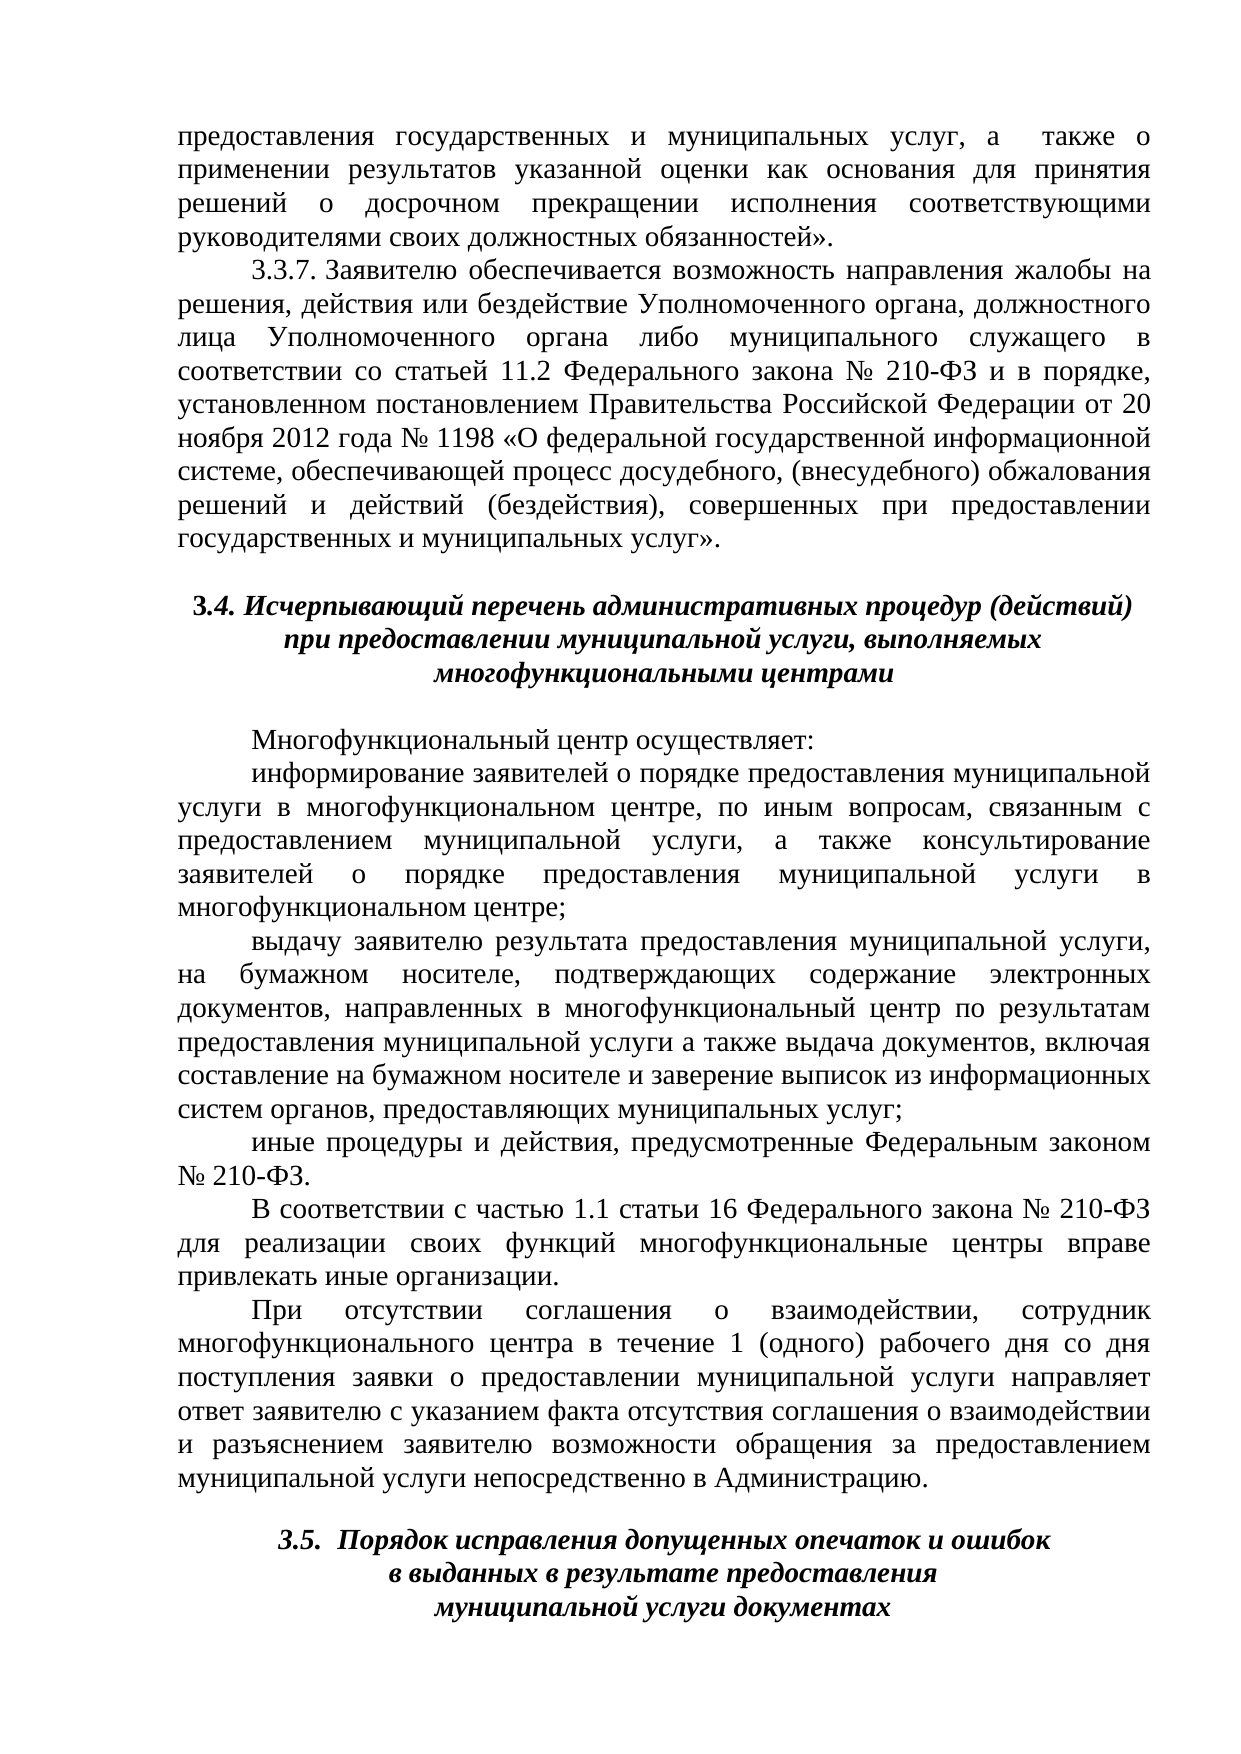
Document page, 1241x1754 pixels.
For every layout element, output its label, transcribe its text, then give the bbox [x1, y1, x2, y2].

list муниципальной услуги документах [177, 1589, 1152, 1623]
list в выданных в результате предоставления [177, 1556, 1152, 1589]
text В соответствии с частью 1.1 статьи 16 Федерального закона № 210-ФЗ для реализации своих функций многофункциональные центры вправе привлекать иные организации. [177, 1191, 1152, 1292]
text При отсутствии соглашения о взаимодействии, сотрудник многофункционального центра в течение 1 (одного) рабочего дня со дня поступления заявки о предоставлении муниципальной услуги направляет ответ заявителю с указанием факта отсутствия соглашения о взаимодействии и разъяснением заявителю возможности обращения за предоставлением муниципальной услуги непосредственно в Администрацию. [177, 1292, 1152, 1493]
text информирование заявителей о порядке предоставления муниципальной услуги в многофункциональном центре, по иным вопросам, связанным с предоставлением муниципальной услуги, а также консультирование заявителей о порядке предоставления муниципальной услуги в многофункциональном центре; [177, 755, 1152, 923]
text выдачу заявителю результата предоставления муниципальной услуги, на бумажном носителе, подтверждающих содержание электронных документов, направленных в многофункциональный центр по результатам предоставления муниципальной услуги а также выдача документов, включая составление на бумажном носителе и заверение выписок из информационных систем органов, предоставляющих муниципальных услуг; [177, 923, 1152, 1124]
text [177, 118, 1152, 252]
text Многофункциональный центр осуществляет: [177, 722, 1152, 755]
text 3.3.7. Заявителю обеспечивается возможность направления жалобы на решения, действия или бездействие Уполномоченного органа, должностного лица Уполномоченного органа либо муниципального служащего в соответствии со статьей 11.2 Федерального закона № 210-ФЗ и в порядке, установленном постановлением Правительства Российской Федерации от 20 ноября 2012 года № 1198 «О федеральной государственной информационной системе, обеспечивающей процесс досудебного, (внесудебного) обжалования решений и действий (бездействия), совершенных при предоставлении государственных и муниципальных услуг». [177, 252, 1152, 554]
text 3.4. Исчерпывающий перечень административных процедур (действий) при предоставлении муниципальной услуги, выполняемых многофункциональными центрами [177, 588, 1152, 688]
list Порядок исправления допущенных опечаток и ошибок [177, 1522, 1152, 1556]
text иные процедуры и действия, предусмотренные Федеральным законом № 210-ФЗ. [177, 1124, 1152, 1191]
